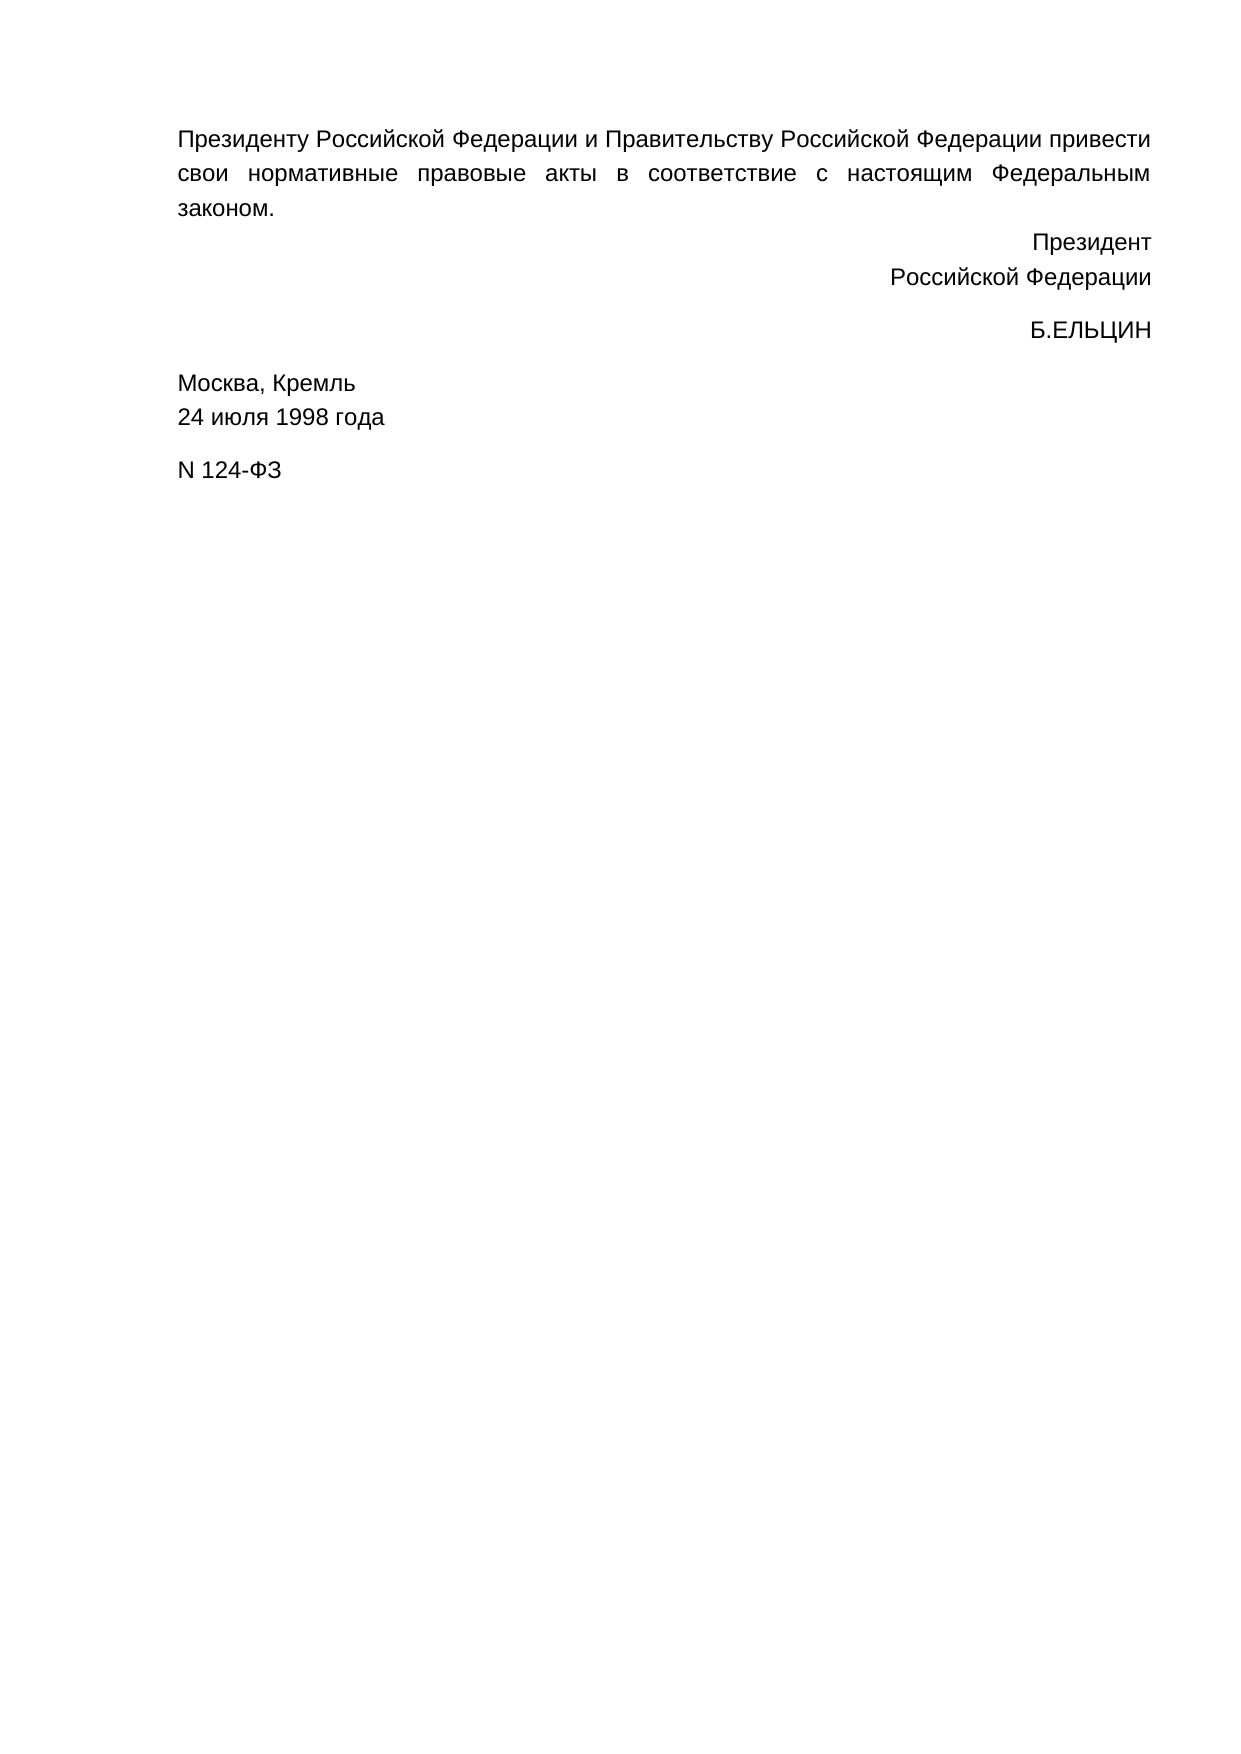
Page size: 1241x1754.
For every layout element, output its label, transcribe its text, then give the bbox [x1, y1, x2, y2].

text 24 июля 1998 года [177, 396, 1152, 431]
text Российской Федерации [177, 256, 1152, 290]
text Президент [177, 221, 1152, 256]
text Президенту Российской Федерации и Правительству Российской Федерации привести свои нормативные правовые акты в соответствие с настоящим Федеральным законом. [177, 118, 1152, 221]
text Б.ЕЛЬЦИН [177, 309, 1152, 343]
text N 124-ФЗ [177, 449, 1152, 484]
text Москва, Кремль [177, 362, 1152, 396]
